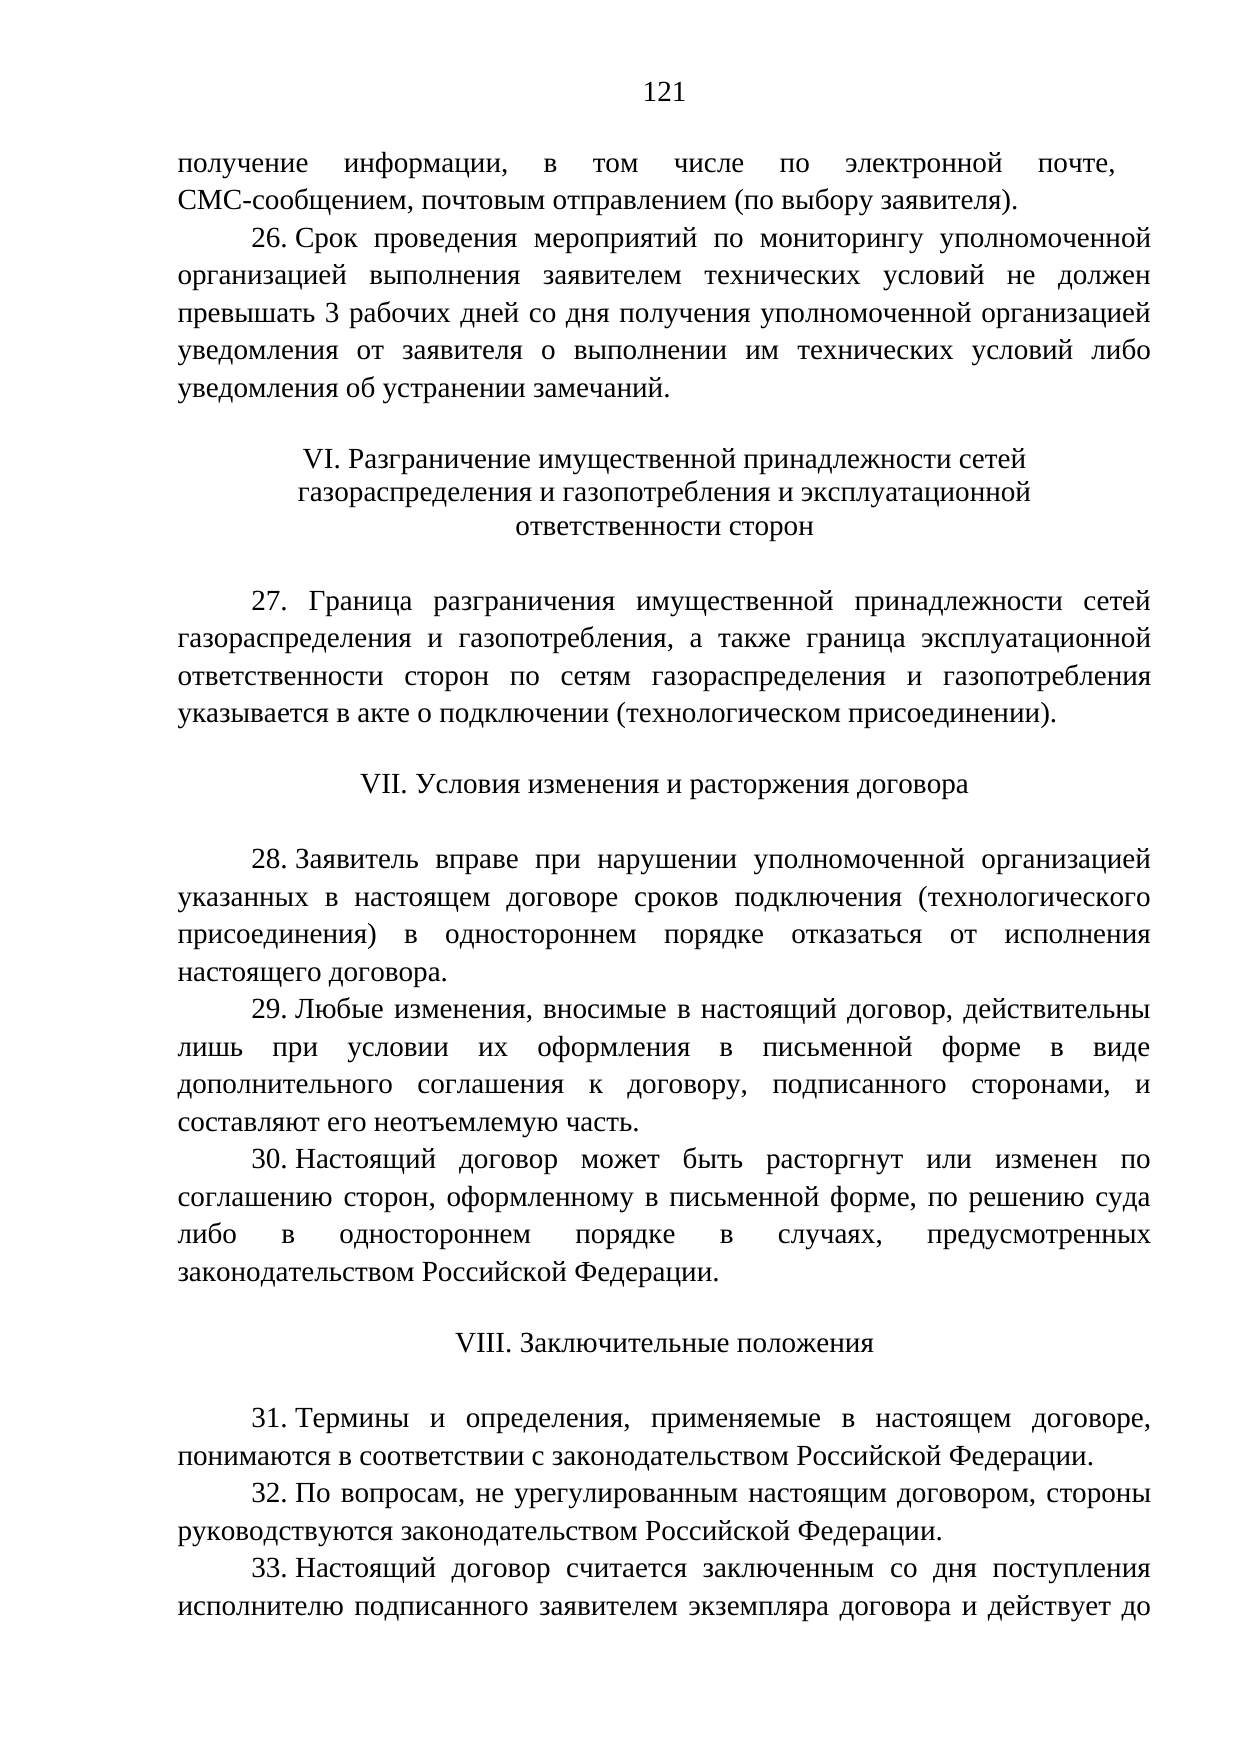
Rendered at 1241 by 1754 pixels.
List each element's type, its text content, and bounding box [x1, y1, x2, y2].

text 26. Срок проведения мероприятий по мониторингу уполномоченной организацией выполнения заявителем технических условий не должен превышать 3 рабочих дней со дня получения уполномоченной организацией уведомления от заявителя о выполнении им технических условий либо уведомления об устранении замечаний. [177, 216, 1152, 403]
text VIII. Заключительные положения [177, 1325, 1152, 1359]
text 32. По вопросам, не урегулированным настоящим договором, стороны руководствуются законодательством Российской Федерации. [177, 1471, 1152, 1546]
text 29. Любые изменения, вносимые в настоящий договор, действительны лишь при условии их оформления в письменной форме в виде дополнительного соглашения к договору, подписанного сторонами, и составляют его неотъемлемую часть. [177, 988, 1152, 1138]
text VI. Разграничение имущественной принадлежности сетей [177, 441, 1152, 474]
text VII. Условия изменения и расторжения договора [177, 767, 1152, 800]
text 28. Заявитель вправе при нарушении уполномоченной организацией указанных в настоящем договоре сроков подключения (технологического присоединения) в одностороннем порядке отказаться от исполнения настоящего договора. [177, 838, 1152, 988]
text 30. Настоящий договор может быть расторгнут или изменен по соглашению сторон, оформленному в письменной форме, по решению суда либо в одностороннем порядке в случаях, предусмотренных законодательством Российской Федерации. [177, 1138, 1152, 1288]
text 31. Термины и определения, применяемые в настоящем договоре, понимаются в соответствии с законодательством Российской Федерации. [177, 1396, 1152, 1471]
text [177, 1546, 1152, 1621]
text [177, 141, 1152, 216]
text газораспределения и газопотребления и эксплуатационной [177, 474, 1152, 508]
text ответственности сторон [177, 508, 1152, 542]
text 27. Граница разграничения имущественной принадлежности сетей газораспределения и газопотребления, а также граница эксплуатационной ответственности сторон по сетям газораспределения и газопотребления указывается в акте о подключении (технологическом присоединении). [177, 579, 1152, 729]
